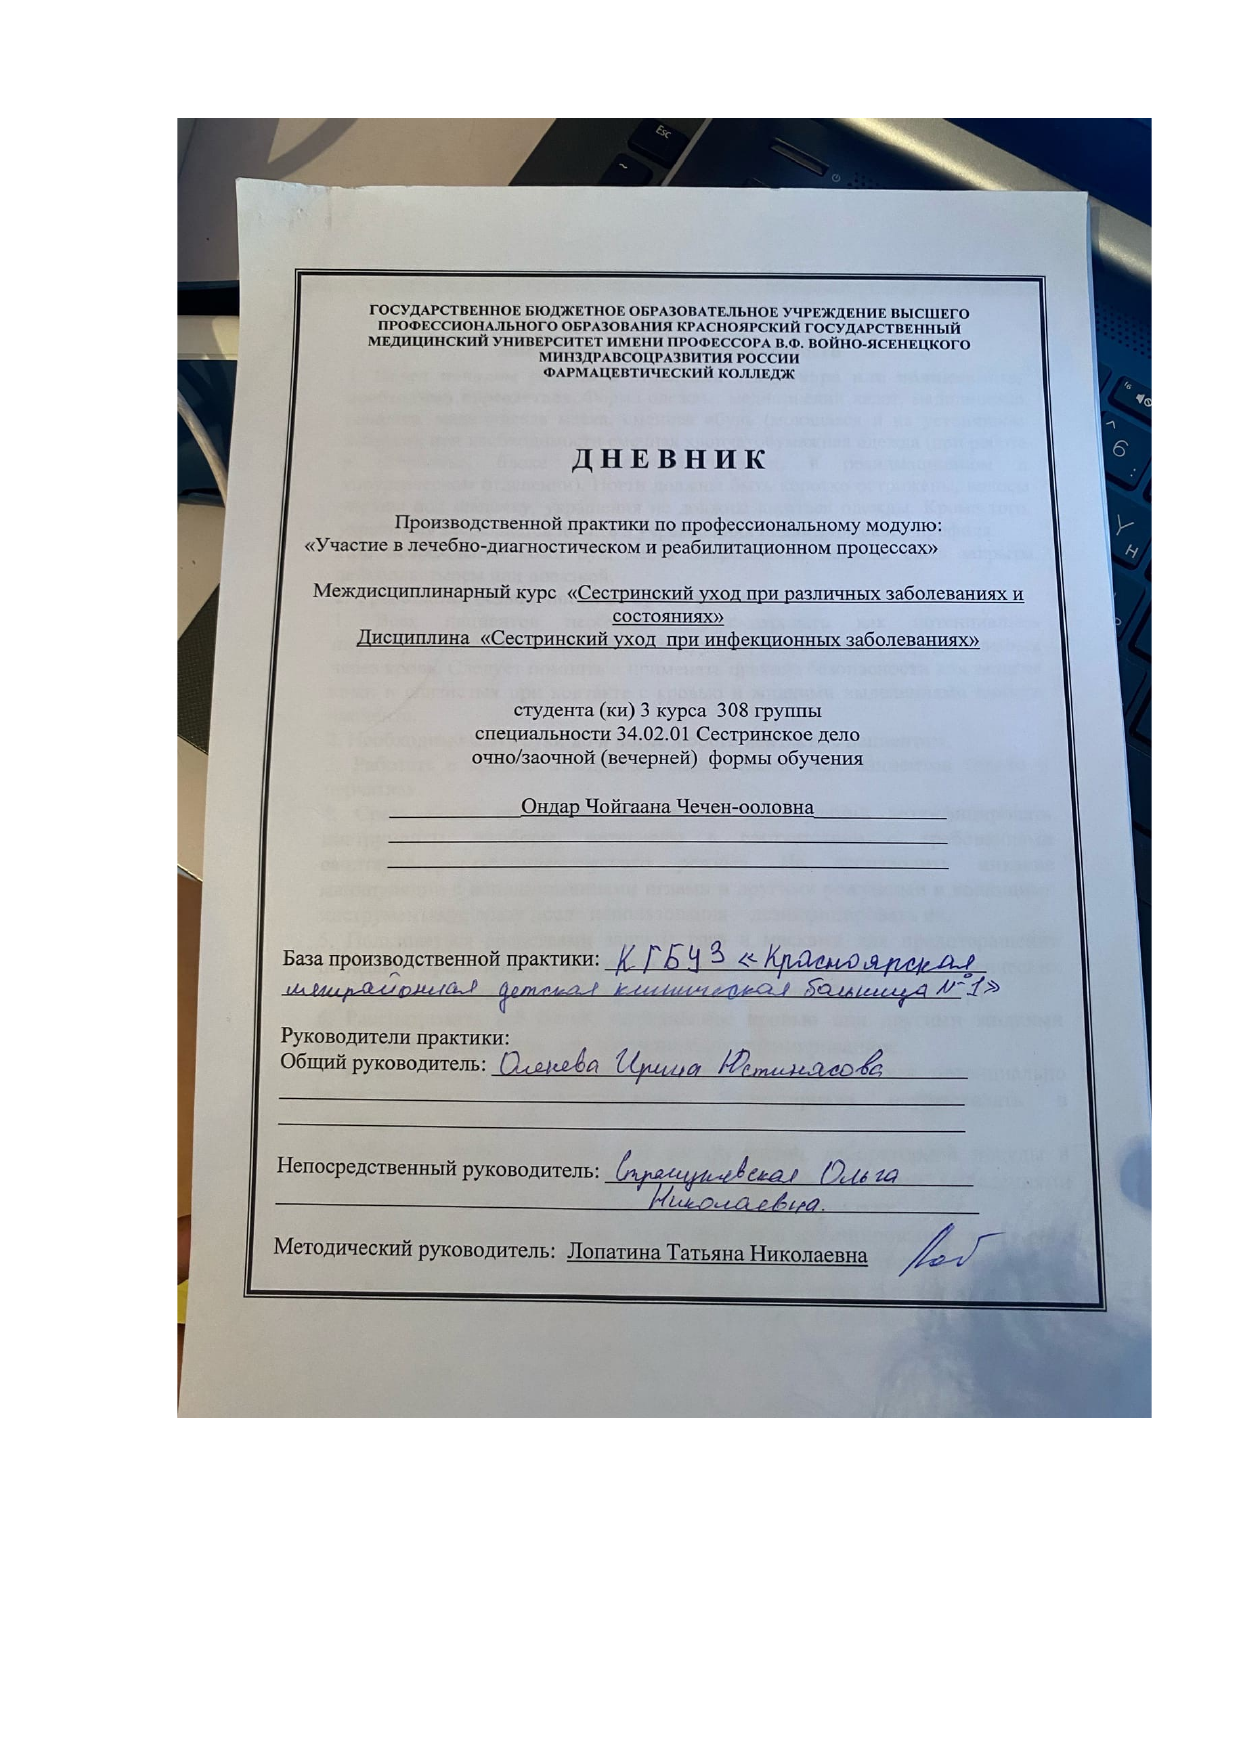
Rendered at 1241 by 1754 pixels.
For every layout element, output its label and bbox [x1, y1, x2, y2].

picture [177, 118, 1152, 1418]
